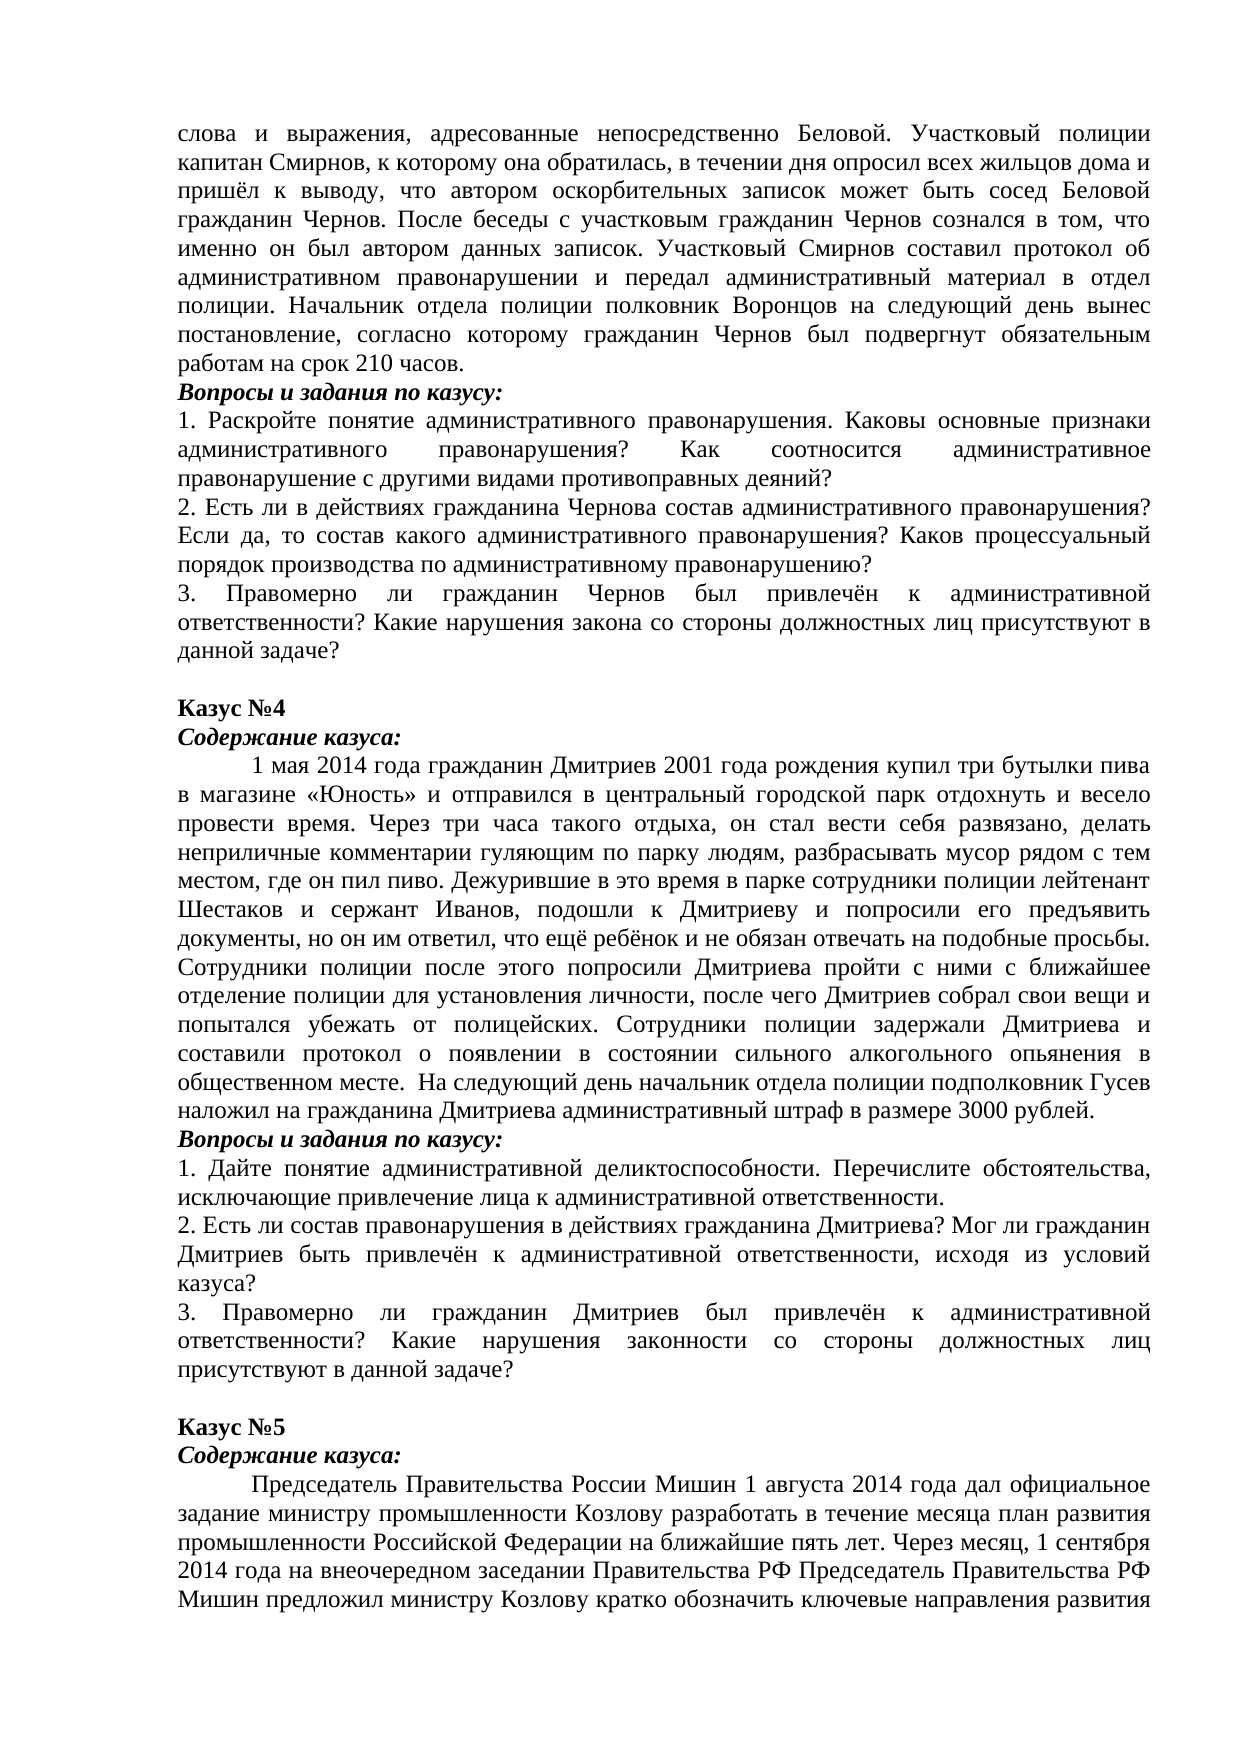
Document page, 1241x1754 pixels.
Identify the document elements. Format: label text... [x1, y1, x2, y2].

text Содержание казуса: [177, 722, 1152, 751]
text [177, 1469, 1152, 1613]
text Содержание казуса: [177, 1441, 1152, 1469]
text 2. Есть ли в действиях гражданина Чернова состав административного правонарушения? Если да, то состав какого административного правонарушения? Каков процессуальный порядок производства по административному правонарушению? [177, 492, 1152, 578]
text Казус №4 [177, 693, 1152, 722]
text 2. Есть ли состав правонарушения в действиях гражданина Дмитриева? Мог ли гражданин Дмитриев быть привлечён к административной ответственности, исходя из условий казуса? [177, 1211, 1152, 1297]
text 1. Раскройте понятие административного правонарушения. Каковы основные признаки административного правонарушения? Как соотносится административное правонарушение с другими видами противоправных деяний? [177, 406, 1152, 492]
text Вопросы и задания по казусу: [177, 1124, 1152, 1153]
text 3. Правомерно ли гражданин Дмитриев был привлечён к административной ответственности? Какие нарушения законности со стороны должностных лиц присутствуют в данной задаче? [177, 1297, 1152, 1383]
text Вопросы и задания по казусу: [177, 377, 1152, 406]
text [177, 118, 1152, 377]
text 1 мая 2014 года гражданин Дмитриев 2001 года рождения купил три бутылки пива в магазине «Юность» и отправился в центральный городской парк отдохнуть и весело провести время. Через три часа такого отдыха, он стал вести себя развязано, делать неприличные комментарии гуляющим по парку людям, разбрасывать мусор рядом с тем местом, где он пил пиво. Дежурившие в это время в парке сотрудники полиции лейтенант Шестаков и сержант Иванов, подошли к Дмитриеву и попросили его предъявить документы, но он им ответил, что ещё ребёнок и не обязан отвечать на подобные просьбы. Сотрудники полиции после этого попросили Дмитриева пройти с ними с ближайшее отделение полиции для установления личности, после чего Дмитриев собрал свои вещи и попытался убежать от полицейских. Сотрудники полиции задержали Дмитриева и составили протокол о появлении в состоянии сильного алкогольного опьянения в общественном месте. На следующий день начальник отдела полиции подполковник Гусев наложил на гражданина Дмитриева административный штраф в размере 3000 рублей. [177, 751, 1152, 1124]
text 3. Правомерно ли гражданин Чернов был привлечён к административной ответственности? Какие нарушения закона со стороны должностных лиц присутствуют в данной задаче? [177, 578, 1152, 664]
text 1. Дайте понятие административной деликтоспособности. Перечислите обстоятельства, исключающие привлечение лица к административной ответственности. [177, 1153, 1152, 1211]
text Казус №5 [177, 1412, 1152, 1441]
